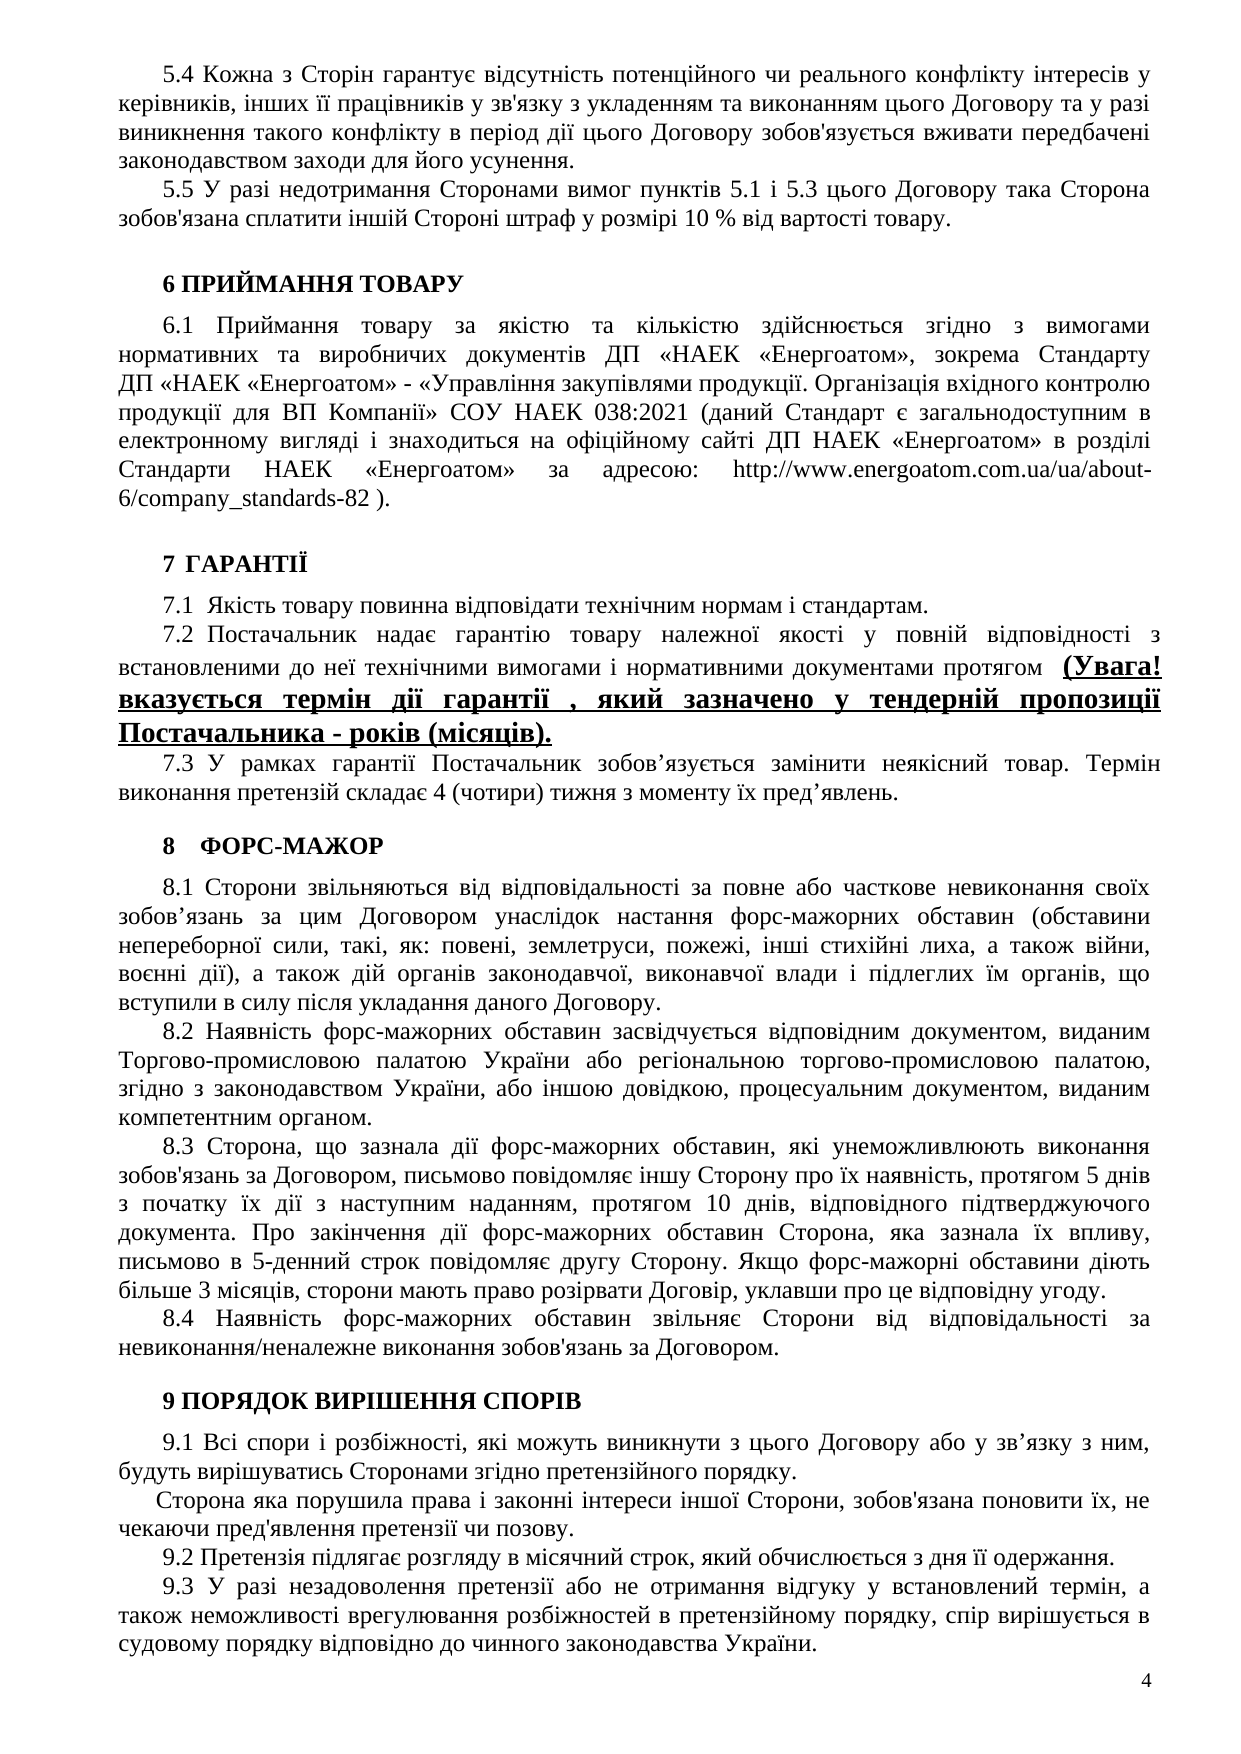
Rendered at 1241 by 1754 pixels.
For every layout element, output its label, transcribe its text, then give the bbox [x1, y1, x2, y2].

list У разі незадоволення претензії або не отримання відгуку у встановлений термін, а також неможливості врегулювання розбіжностей в претензійному порядку, спір вирішується в судовому порядку відповідно до чинного законодавства України. [118, 1571, 1152, 1657]
text 8.2 Наявність форс-мажорних обставин засвідчується відповідним документом, виданим Торгово-промисловою палатою України або регіональною торгово-промисловою палатою, згідно з законодавством України, або іншою довідкою, процесуальним документом, виданим компетентним органом. [118, 1016, 1152, 1131]
list У рамках гарантії Постачальник зобов’язується замінити неякісний товар. Термін виконання претензій складає 4 (чотири) тижня з моменту їх пред’явлень. [118, 748, 1162, 806]
text 5.4 Кожна з Сторін гарантує відсутність потенційного чи реального конфлікту інтересів у керівників, інших її працівників у зв'язку з укладенням та виконанням цього Договору та у разі виникнення такого конфлікту в період дії цього Договору зобов'язується вживати передбачені законодавством заходи для його усунення. [118, 59, 1152, 174]
text 9 ПОРЯДОК ВИРІШЕННЯ СПОРІВ [118, 1386, 1152, 1415]
list Якість товару повинна відповідати технічним нормам і стандартам. [162, 590, 1162, 619]
text 6.1 Приймання товару за якістю та кількістю здійснюється згідно з вимогами нормативних та виробничих документів ДП «НАЕК «Енергоатом», зокрема Стандарту ДП «НАЕК «Енергоатом» - «Управління закупівлями продукції. Організація вхідного контролю продукції для ВП Компанії» СОУ НАЕК 038:2021 (даний Стандарт є загальнодоступним в електронному вигляді і знаходиться на офіційному сайті ДП НАЕК «Енергоатом» в розділі Стандарти НАЕК «Енергоатом» за адресою: http://www.energoatom.com.ua/ua/about-6/company_standards-82 ). [118, 310, 1152, 512]
text 5.5 У разі недотримання Сторонами вимог пунктів 5.1 і 5.3 цього Договору така Сторона зобов'язана сплатити іншій Стороні штраф у розмірі 10 % від вартості товару. [118, 174, 1152, 232]
list Постачальник надає гарантію товару належної якості у повній відповідності з встановленими до неї технічними вимогами і нормативними документами протягом (Увага! вказується термін дії гарантії , який зазначено у тендерній пропозиції Постачальника - років (місяців). [118, 619, 1162, 748]
text Сторона яка порушила права і законні інтереси іншої Сторони, зобов'язана поновити їх, не чекаючи пред'явлення претензії чи позову. [118, 1485, 1152, 1542]
text 8.3 Сторона, що зазнала дії форс-мажорних обставин, які унеможливлюють виконання зобов'язань за Договором, письмово повідомляє іншу Сторону про їх наявність, протягом 5 днів з початку їх дії з наступним наданням, протягом 10 днів, відповідного підтверджуючого документа. Про закінчення дії форс-мажорних обставин Сторона, яка зазнала їх впливу, письмово в 5-денний строк повідомляє другу Сторону. Якщо форс-мажорні обставини діють більше 3 місяців, сторони мають право розірвати Договір, уклавши про це відповідну угоду. [118, 1131, 1152, 1303]
text 8.1 Сторони звільняються від відповідальності за повне або часткове невиконання своїх зобов’язань за цим Договором унаслідок настання форс-мажорних обставин (обставини непереборної сили, такі, як: повені, землетруси, пожежі, інші стихійні лиха, а також війни, воєнні дії), а також дій органів законодавчої, виконавчої влади і підлеглих їм органів, що вступили в силу після укладання даного Договору. [118, 872, 1152, 1016]
text 6 ПРИЙМАННЯ ТОВАРУ [118, 269, 1152, 298]
text 8.4 Наявність форс-мажорних обставин звільняє Сторони від відповідальності за невиконання/неналежне виконання зобов'язань за Договором. [118, 1303, 1152, 1361]
list ФОРС-МАЖОР [162, 831, 1152, 860]
text 9.1 Всі спори і розбіжності, які можуть виникнути з цього Договору або у зв’язку з ним, будуть вирішуватись Сторонами згідно претензійного порядку. [118, 1427, 1152, 1485]
list Претензія підлягає розгляду в місячний строк, який обчислюється з дня її одержання. [162, 1542, 1152, 1571]
list ГАРАНТІЇ [162, 549, 1152, 578]
